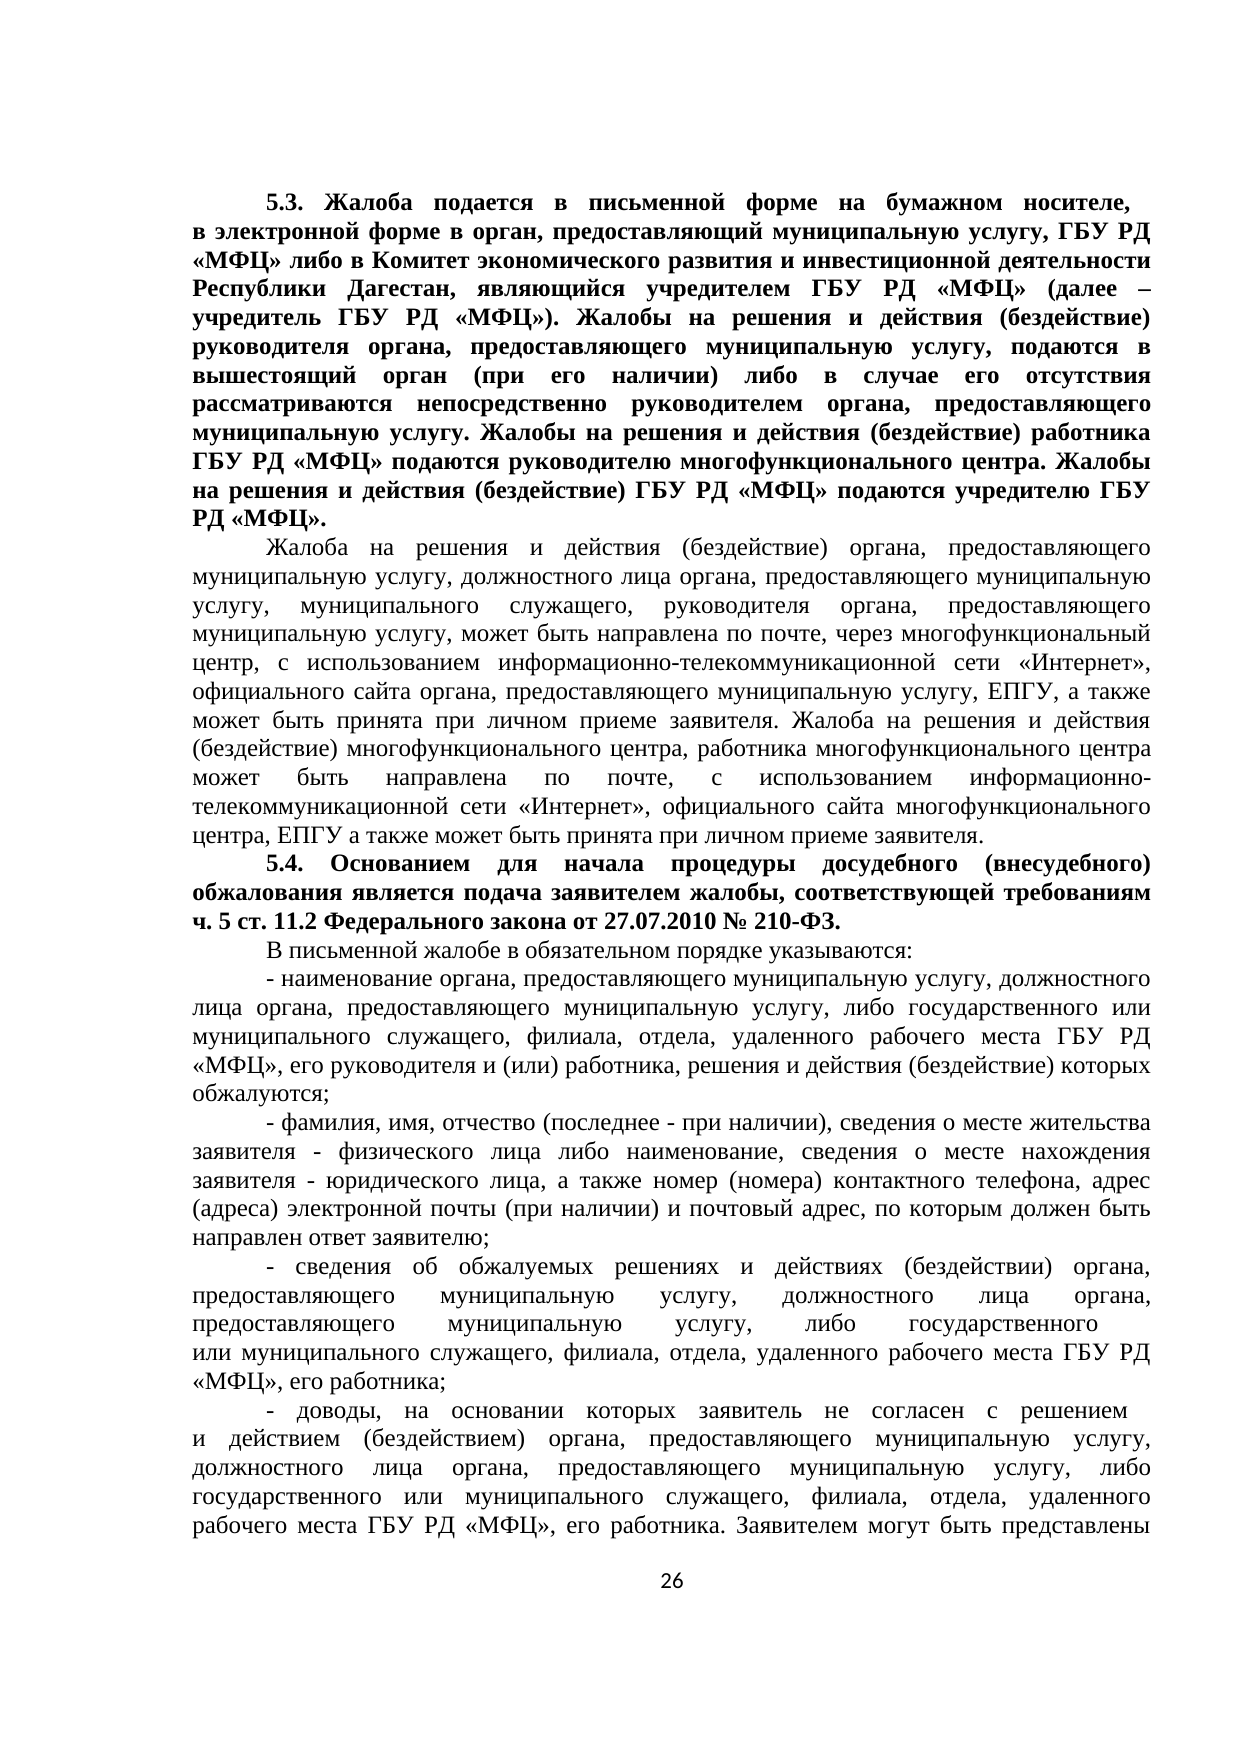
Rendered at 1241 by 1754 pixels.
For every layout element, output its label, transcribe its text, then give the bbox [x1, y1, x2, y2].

text 5.4. Основанием для начала процедуры досудебного (внесудебного) обжалования является подача заявителем жалобы, соответствующей требованиям ч. 5 ст. 11.2 Федерального закона от 27.07.2010 № 210-ФЗ. [192, 848, 1152, 935]
text Жалоба на решения и действия (бездействие) органа, предоставляющего муниципальную услугу, должностного лица органа, предоставляющего муниципальную услугу, муниципального служащего, руководителя органа, предоставляющего муниципальную услугу, может быть направлена по почте, через многофункциональный центр, с использованием информационно-телекоммуникационной сети «Интернет», официального сайта органа, предоставляющего муниципальную услугу, ЕПГУ, а также может быть принята при личном приеме заявителя. Жалоба на решения и действия (бездействие) многофункционального центра, работника многофункционального центра может быть направлена по почте, с использованием информационно-телекоммуникационной сети «Интернет», официального сайта многофункционального центра, ЕПГУ а также может быть принята при личном приеме заявителя. [192, 532, 1152, 848]
text - фамилия, имя, отчество (последнее - при наличии), сведения о месте жительства заявителя - физического лица либо наименование, сведения о месте нахождения заявителя - юридического лица, а также номер (номера) контактного телефона, адрес (адреса) электронной почты (при наличии) и почтовый адрес, по которым должен быть направлен ответ заявителю; [192, 1107, 1152, 1251]
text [192, 1395, 1152, 1538]
text 5.3. Жалоба подается в письменной форме на бумажном носителе, в электронной форме в орган, предоставляющий муниципальную услугу, ГБУ РД «МФЦ» либо в Комитет экономического развития и инвестиционной деятельности Республики Дагестан, являющийся учредителем ГБУ РД «МФЦ» (далее – учредитель ГБУ РД «МФЦ»). Жалобы на решения и действия (бездействие) руководителя органа, предоставляющего муниципальную услугу, подаются в вышестоящий орган (при его наличии) либо в случае его отсутствия рассматриваются непосредственно руководителем органа, предоставляющего муниципальную услугу. Жалобы на решения и действия (бездействие) работника ГБУ РД «МФЦ» подаются руководителю многофункционального центра. Жалобы на решения и действия (бездействие) ГБУ РД «МФЦ» подаются учредителю ГБУ РД «МФЦ». [192, 187, 1152, 532]
text В письменной жалобе в обязательном порядке указываются: [192, 935, 1152, 963]
text - сведения об обжалуемых решениях и действиях (бездействии) органа, предоставляющего муниципальную услугу, должностного лица органа, предоставляющего муниципальную услугу, либо государственного или муниципального служащего, филиала, отдела, удаленного рабочего места ГБУ РД «МФЦ», его работника; [192, 1251, 1152, 1395]
text - наименование органа, предоставляющего муниципальную услугу, должностного лица органа, предоставляющего муниципальную услугу, либо государственного или муниципального служащего, филиала, отдела, удаленного рабочего места ГБУ РД «МФЦ», его руководителя и (или) работника, решения и действия (бездействие) которых обжалуются; [192, 963, 1152, 1107]
